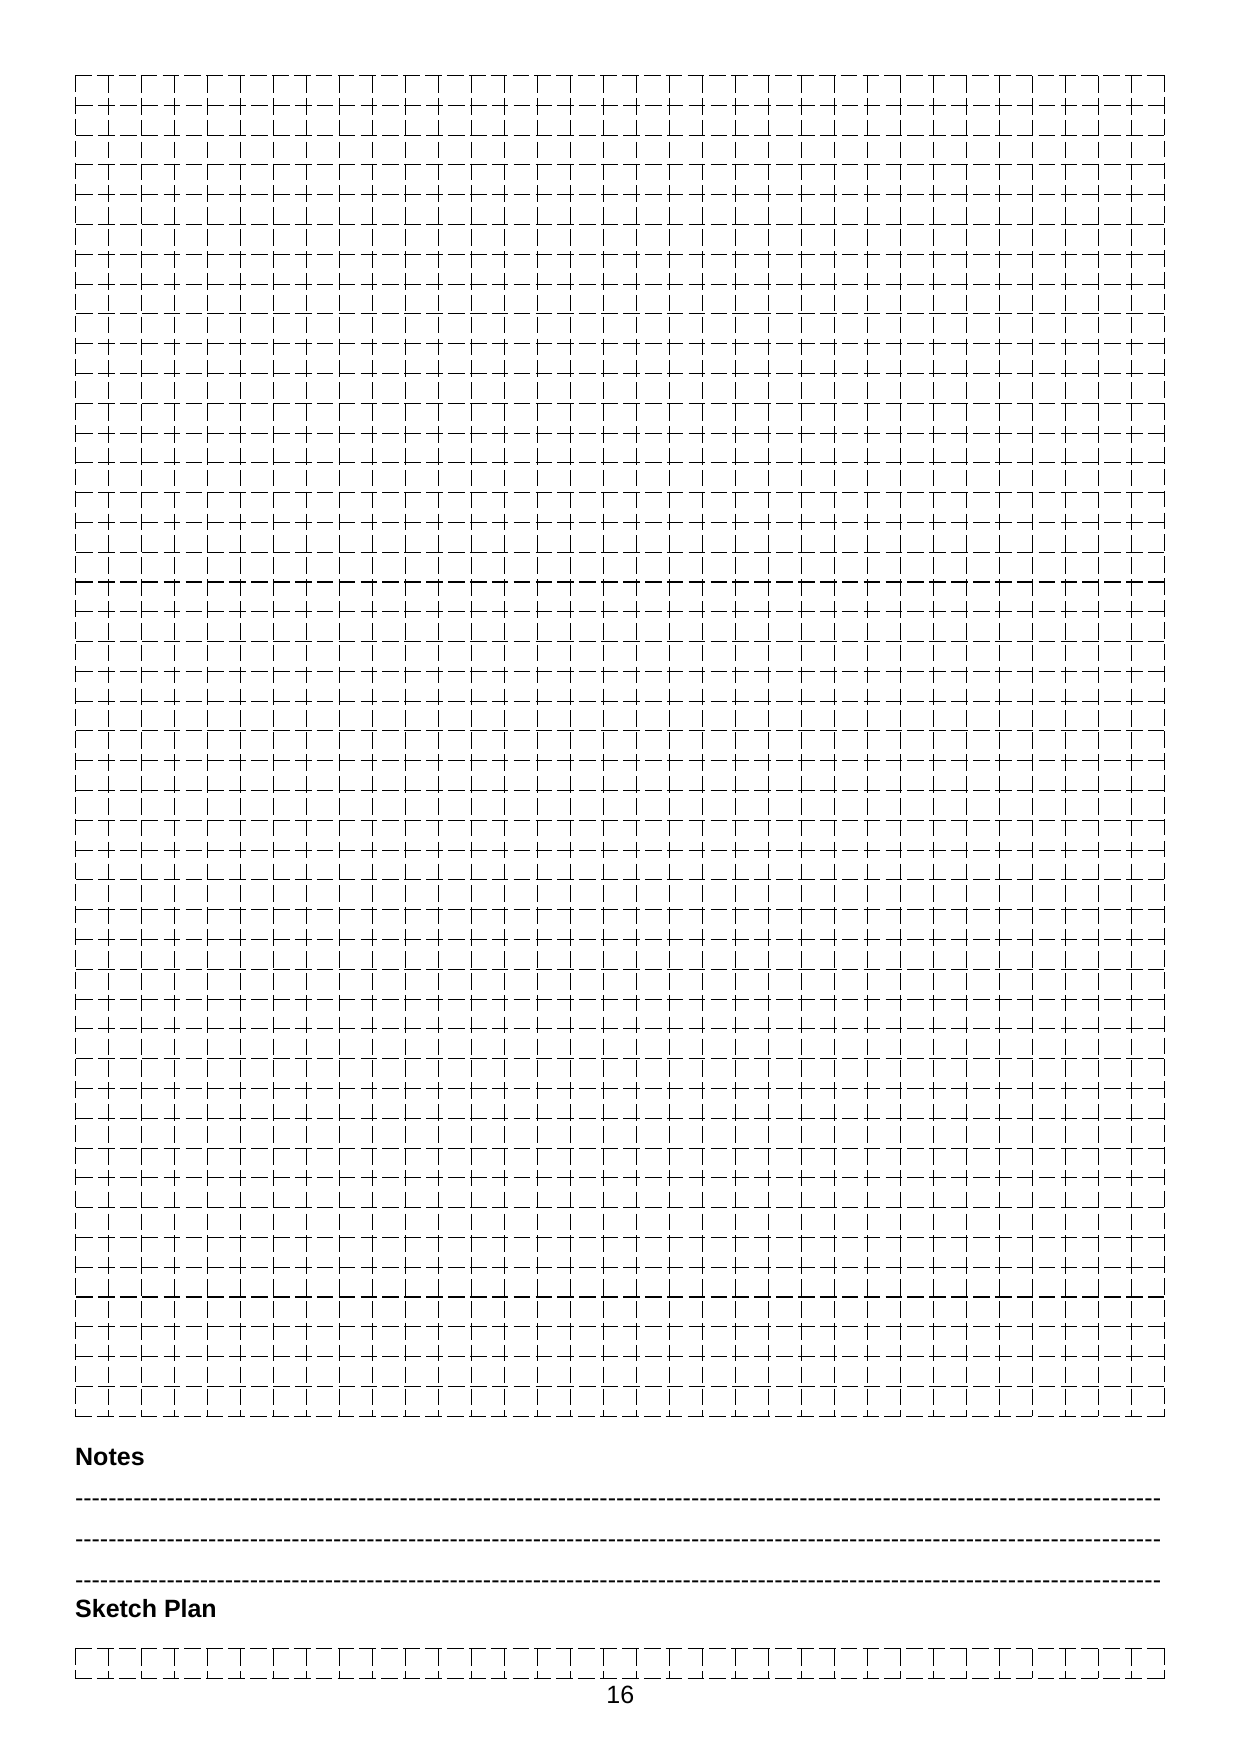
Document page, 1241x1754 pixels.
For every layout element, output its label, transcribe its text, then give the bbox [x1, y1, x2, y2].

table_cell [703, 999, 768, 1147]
table_cell [109, 135, 141, 164]
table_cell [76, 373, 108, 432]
table_header [703, 75, 735, 105]
table_cell [1132, 194, 1165, 224]
table_cell [208, 224, 241, 254]
table_cell [274, 135, 306, 164]
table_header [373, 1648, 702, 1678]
table_cell [636, 194, 669, 224]
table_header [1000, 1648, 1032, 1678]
table_cell [208, 194, 241, 224]
table_cell [1132, 313, 1165, 343]
table_cell [141, 164, 174, 194]
table_cell [636, 313, 669, 343]
table_cell [76, 194, 108, 224]
table_cell [570, 135, 603, 164]
table_cell [76, 105, 108, 134]
table_cell [208, 284, 241, 313]
table_header [769, 75, 801, 105]
table_cell [76, 284, 108, 313]
table_cell [834, 135, 867, 164]
table_cell [405, 105, 438, 134]
table_cell [471, 254, 504, 283]
table_cell [1000, 105, 1032, 134]
table_cell [669, 284, 702, 313]
table_cell [703, 224, 735, 254]
table_cell [868, 313, 901, 343]
table_cell [241, 284, 273, 313]
table_cell [1099, 224, 1132, 254]
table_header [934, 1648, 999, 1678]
table_cell [834, 313, 867, 343]
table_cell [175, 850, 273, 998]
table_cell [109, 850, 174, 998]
table_cell [669, 135, 702, 164]
table_cell [1099, 313, 1132, 343]
table_header [834, 75, 867, 105]
table_header [76, 75, 108, 105]
table_cell [504, 284, 537, 313]
table_cell [934, 284, 967, 313]
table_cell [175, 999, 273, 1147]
table_cell [1132, 224, 1165, 254]
table_cell [471, 135, 504, 164]
table_cell [868, 254, 901, 283]
table_header [1033, 75, 1066, 105]
table_header [471, 75, 504, 105]
table_cell [570, 105, 603, 134]
table_cell [241, 313, 273, 343]
table_header [208, 75, 241, 105]
table_cell [669, 254, 702, 283]
table_cell [801, 313, 834, 343]
table_cell [175, 135, 208, 164]
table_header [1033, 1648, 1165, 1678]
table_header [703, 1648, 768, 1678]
table_cell [769, 164, 801, 194]
text Notes [75, 1442, 1165, 1470]
table_cell [603, 284, 636, 313]
table_cell [901, 284, 933, 313]
table_header [504, 75, 537, 105]
table_cell [274, 224, 306, 254]
table_cell [636, 105, 669, 134]
table_cell [901, 224, 933, 254]
table_cell [570, 194, 603, 224]
table_header [241, 75, 273, 105]
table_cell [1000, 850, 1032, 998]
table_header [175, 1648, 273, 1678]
table_cell [669, 313, 702, 343]
table_cell [603, 105, 636, 134]
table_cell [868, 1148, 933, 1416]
table_cell [306, 105, 339, 134]
table_cell [537, 194, 570, 224]
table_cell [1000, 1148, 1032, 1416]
table_cell [208, 313, 241, 343]
table_header [735, 75, 768, 105]
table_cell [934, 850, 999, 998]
table_cell [471, 164, 504, 194]
table_cell [405, 284, 438, 313]
table_cell [109, 343, 141, 373]
table_cell [1132, 105, 1165, 134]
table_cell [636, 254, 669, 283]
table_cell [703, 254, 735, 283]
table_cell [76, 135, 108, 164]
table_cell [438, 313, 471, 343]
table_header [1132, 75, 1165, 105]
table_cell [1066, 105, 1099, 134]
table_cell [636, 224, 669, 254]
table_cell [967, 224, 999, 254]
table_cell [471, 284, 504, 313]
table_cell [306, 313, 339, 343]
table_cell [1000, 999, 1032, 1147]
table_cell [1066, 284, 1099, 313]
table_header [109, 75, 141, 105]
table_cell [241, 135, 273, 164]
table_cell [570, 254, 603, 283]
table_cell [339, 135, 372, 164]
table_cell [373, 105, 405, 134]
table_cell [1000, 254, 1032, 283]
table_cell [373, 164, 405, 194]
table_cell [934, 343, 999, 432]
table_cell [934, 194, 967, 224]
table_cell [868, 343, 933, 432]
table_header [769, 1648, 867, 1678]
table_cell [1066, 254, 1099, 283]
table_cell [636, 284, 669, 313]
table_cell [241, 164, 273, 194]
table_cell [868, 135, 901, 164]
table_cell [306, 254, 339, 283]
table_cell [339, 164, 372, 194]
table_cell [669, 224, 702, 254]
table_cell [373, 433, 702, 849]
table_header [868, 75, 901, 105]
table_cell [1132, 254, 1165, 283]
table_cell [1132, 284, 1165, 313]
table_cell [339, 284, 372, 313]
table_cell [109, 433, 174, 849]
table_cell [1033, 224, 1066, 254]
table_cell [141, 284, 174, 313]
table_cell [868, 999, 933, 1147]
table_header [636, 75, 669, 105]
table_cell [438, 105, 471, 134]
table_header [175, 75, 208, 105]
table_cell [471, 224, 504, 254]
table_header [274, 75, 306, 105]
table_cell [735, 135, 768, 164]
table_cell [1066, 313, 1099, 343]
table_cell [967, 313, 999, 343]
table_cell [703, 105, 735, 134]
table_cell [603, 313, 636, 343]
table_cell [967, 105, 999, 134]
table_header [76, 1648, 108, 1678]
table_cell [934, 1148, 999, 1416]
table_cell [1033, 313, 1066, 343]
table_cell [801, 194, 834, 224]
table_cell [1132, 164, 1165, 194]
table_cell [471, 313, 504, 343]
table_cell [537, 105, 570, 134]
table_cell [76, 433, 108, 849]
table_cell [373, 224, 405, 254]
table_cell [504, 224, 537, 254]
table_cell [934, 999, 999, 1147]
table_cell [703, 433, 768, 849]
table_cell [504, 105, 537, 134]
table_cell [141, 224, 174, 254]
table_header [801, 75, 834, 105]
table_cell [801, 164, 834, 194]
table_cell [967, 284, 999, 313]
table_cell [109, 224, 141, 254]
table_cell [1033, 284, 1066, 313]
table_cell [1000, 194, 1032, 224]
table_cell [769, 284, 801, 313]
table_cell [834, 224, 867, 254]
table_cell [141, 194, 174, 224]
table_cell [306, 224, 339, 254]
table_cell [570, 224, 603, 254]
table_cell [934, 313, 967, 343]
table_cell [901, 135, 933, 164]
table_cell [241, 194, 273, 224]
table_header [603, 75, 636, 105]
table_cell [274, 313, 306, 343]
table_cell [934, 135, 967, 164]
table_cell [504, 254, 537, 283]
table_cell [570, 164, 603, 194]
table_cell [934, 224, 967, 254]
table_cell [405, 313, 438, 343]
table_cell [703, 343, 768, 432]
table_cell [537, 135, 570, 164]
table_cell [703, 194, 735, 224]
table_cell [274, 284, 306, 313]
table_cell [274, 164, 306, 194]
table_cell [109, 254, 141, 283]
table_cell [868, 164, 901, 194]
table_cell [1066, 224, 1099, 254]
table_cell [373, 194, 405, 224]
table_cell [769, 254, 801, 283]
table_cell [834, 284, 867, 313]
table_header [405, 75, 438, 105]
table_cell [603, 194, 636, 224]
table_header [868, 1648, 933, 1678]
table_cell [76, 224, 108, 254]
table_cell [603, 224, 636, 254]
table_cell [1099, 194, 1132, 224]
table_cell [1099, 135, 1132, 164]
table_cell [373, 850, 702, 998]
table_cell [868, 105, 901, 134]
table_cell [868, 194, 901, 224]
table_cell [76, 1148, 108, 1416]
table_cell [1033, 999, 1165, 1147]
table_cell [1099, 284, 1132, 313]
table_cell [901, 164, 933, 194]
table_cell [109, 194, 141, 224]
table_cell [274, 194, 306, 224]
table_header [1000, 75, 1032, 105]
table_cell [175, 313, 208, 343]
table_header [537, 75, 570, 105]
table_cell [175, 164, 208, 194]
table_cell [901, 194, 933, 224]
table_cell [241, 254, 273, 283]
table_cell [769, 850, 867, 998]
table_cell [1132, 135, 1165, 164]
table_cell [76, 343, 108, 373]
table_header [669, 75, 702, 105]
table_cell [504, 194, 537, 224]
table_cell [1033, 135, 1066, 164]
table_cell [175, 254, 208, 283]
table_cell [537, 254, 570, 283]
table_cell [669, 164, 702, 194]
table_cell [868, 224, 901, 254]
table_cell [241, 105, 273, 134]
table_cell [703, 284, 735, 313]
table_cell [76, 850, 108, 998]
table_cell [438, 194, 471, 224]
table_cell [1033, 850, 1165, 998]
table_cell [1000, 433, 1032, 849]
table_cell [373, 284, 405, 313]
table_cell [175, 284, 208, 313]
table_cell [769, 105, 801, 134]
table_cell [801, 284, 834, 313]
table_cell [967, 194, 999, 224]
table_cell [405, 224, 438, 254]
table_cell [306, 284, 339, 313]
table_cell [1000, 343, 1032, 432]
table_header [570, 75, 603, 105]
table_cell [636, 135, 669, 164]
table_cell [306, 135, 339, 164]
table_cell [735, 284, 768, 313]
table_cell [208, 254, 241, 283]
table_cell [175, 343, 208, 373]
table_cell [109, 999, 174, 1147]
table_cell [141, 135, 174, 164]
table_cell [1000, 135, 1032, 164]
table_cell [109, 164, 141, 194]
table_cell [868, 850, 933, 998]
table_header [373, 75, 405, 105]
table_cell [967, 135, 999, 164]
table_cell [208, 135, 241, 164]
table_cell [1099, 105, 1132, 134]
table_cell [868, 284, 901, 313]
table_cell [208, 105, 241, 134]
table_cell [636, 164, 669, 194]
table_cell [537, 284, 570, 313]
table_cell [703, 164, 735, 194]
table_header [1066, 75, 1099, 105]
table_cell [537, 164, 570, 194]
table_cell [769, 313, 801, 343]
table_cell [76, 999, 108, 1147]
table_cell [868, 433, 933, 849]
table_header [141, 75, 174, 105]
table_cell [1000, 313, 1032, 343]
table_cell [735, 254, 768, 283]
table_cell [109, 284, 141, 313]
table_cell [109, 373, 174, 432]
table_cell [735, 313, 768, 343]
table_cell [471, 194, 504, 224]
table_cell [570, 313, 603, 343]
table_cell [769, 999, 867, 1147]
table_cell [1000, 164, 1032, 194]
table_cell [339, 105, 372, 134]
table_cell [934, 164, 967, 194]
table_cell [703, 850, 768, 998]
table_cell [306, 164, 339, 194]
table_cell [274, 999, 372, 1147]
table_cell [141, 254, 174, 283]
table_cell [175, 105, 208, 134]
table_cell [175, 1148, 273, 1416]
table_cell [405, 164, 438, 194]
table_cell [603, 254, 636, 283]
table_cell [438, 254, 471, 283]
table_cell [801, 224, 834, 254]
table_cell [769, 194, 801, 224]
table_cell [141, 343, 174, 373]
table_cell [834, 164, 867, 194]
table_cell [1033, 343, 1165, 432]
text Sketch Plan [75, 1594, 1165, 1623]
table_cell [703, 135, 735, 164]
table_cell [339, 224, 372, 254]
table_cell [76, 254, 108, 283]
table_cell [438, 135, 471, 164]
table_cell [274, 254, 306, 283]
table_cell [801, 105, 834, 134]
table_cell [901, 254, 933, 283]
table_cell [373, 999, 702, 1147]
table_cell [175, 194, 208, 224]
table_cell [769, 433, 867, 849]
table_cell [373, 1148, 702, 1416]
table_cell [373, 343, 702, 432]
table_cell [1000, 284, 1032, 313]
table_cell [834, 194, 867, 224]
table_header [901, 75, 933, 105]
table_cell [834, 105, 867, 134]
table_cell [603, 135, 636, 164]
table_cell [109, 313, 141, 343]
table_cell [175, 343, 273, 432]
table_cell [339, 194, 372, 224]
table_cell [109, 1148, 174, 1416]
table_cell [901, 105, 933, 134]
table_cell [438, 284, 471, 313]
table_cell [76, 164, 108, 194]
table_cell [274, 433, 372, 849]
table_cell [735, 164, 768, 194]
table_cell [405, 254, 438, 283]
table_cell [1066, 194, 1099, 224]
table_cell [504, 164, 537, 194]
table_cell [967, 164, 999, 194]
table_cell [669, 105, 702, 134]
table_cell [405, 194, 438, 224]
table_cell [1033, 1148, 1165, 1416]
table_cell [373, 135, 405, 164]
table_cell [834, 254, 867, 283]
table_cell [1066, 135, 1099, 164]
table_cell [801, 135, 834, 164]
table_cell [141, 313, 174, 343]
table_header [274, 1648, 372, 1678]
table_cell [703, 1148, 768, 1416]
table_header [1099, 75, 1132, 105]
table_cell [339, 254, 372, 283]
table_header [306, 75, 339, 105]
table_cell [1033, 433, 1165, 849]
table_cell [1033, 254, 1066, 283]
table_cell [471, 105, 504, 134]
table_cell [570, 284, 603, 313]
table_cell [241, 224, 273, 254]
table_cell [373, 254, 405, 283]
table_cell [967, 254, 999, 283]
table_cell [934, 105, 967, 134]
table_header [438, 75, 471, 105]
table_cell [1033, 105, 1066, 134]
table_cell [141, 105, 174, 134]
table_cell [1066, 164, 1099, 194]
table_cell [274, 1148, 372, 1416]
table_cell [735, 105, 768, 134]
table_cell [373, 313, 405, 343]
table_cell [76, 313, 108, 343]
table_header [967, 75, 999, 105]
table_cell [901, 313, 933, 343]
table_cell [537, 313, 570, 343]
table_header [339, 75, 372, 105]
table_cell [438, 224, 471, 254]
table_cell [735, 224, 768, 254]
table_cell [703, 313, 735, 343]
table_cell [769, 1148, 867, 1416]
table_header [934, 75, 967, 105]
table_cell [208, 164, 241, 194]
table_cell [405, 135, 438, 164]
table_cell [769, 135, 801, 164]
table_cell [801, 254, 834, 283]
table_cell [669, 194, 702, 224]
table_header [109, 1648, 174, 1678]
table_cell [175, 224, 208, 254]
table_cell [1000, 224, 1032, 254]
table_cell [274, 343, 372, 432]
table_cell [537, 224, 570, 254]
table_cell [274, 105, 306, 134]
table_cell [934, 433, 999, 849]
table_cell [735, 194, 768, 224]
table_cell [1099, 254, 1132, 283]
table_cell [306, 194, 339, 224]
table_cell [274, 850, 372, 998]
table_cell [339, 313, 372, 343]
table_cell [438, 164, 471, 194]
table_cell [603, 164, 636, 194]
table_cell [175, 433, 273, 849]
table_cell [109, 105, 141, 134]
table_cell [208, 343, 241, 373]
table_cell [1099, 164, 1132, 194]
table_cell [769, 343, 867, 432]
table_cell [504, 313, 537, 343]
table_cell [1033, 194, 1066, 224]
table_cell [1033, 164, 1066, 194]
table_cell [769, 224, 801, 254]
table_cell [934, 254, 967, 283]
table_cell [504, 135, 537, 164]
